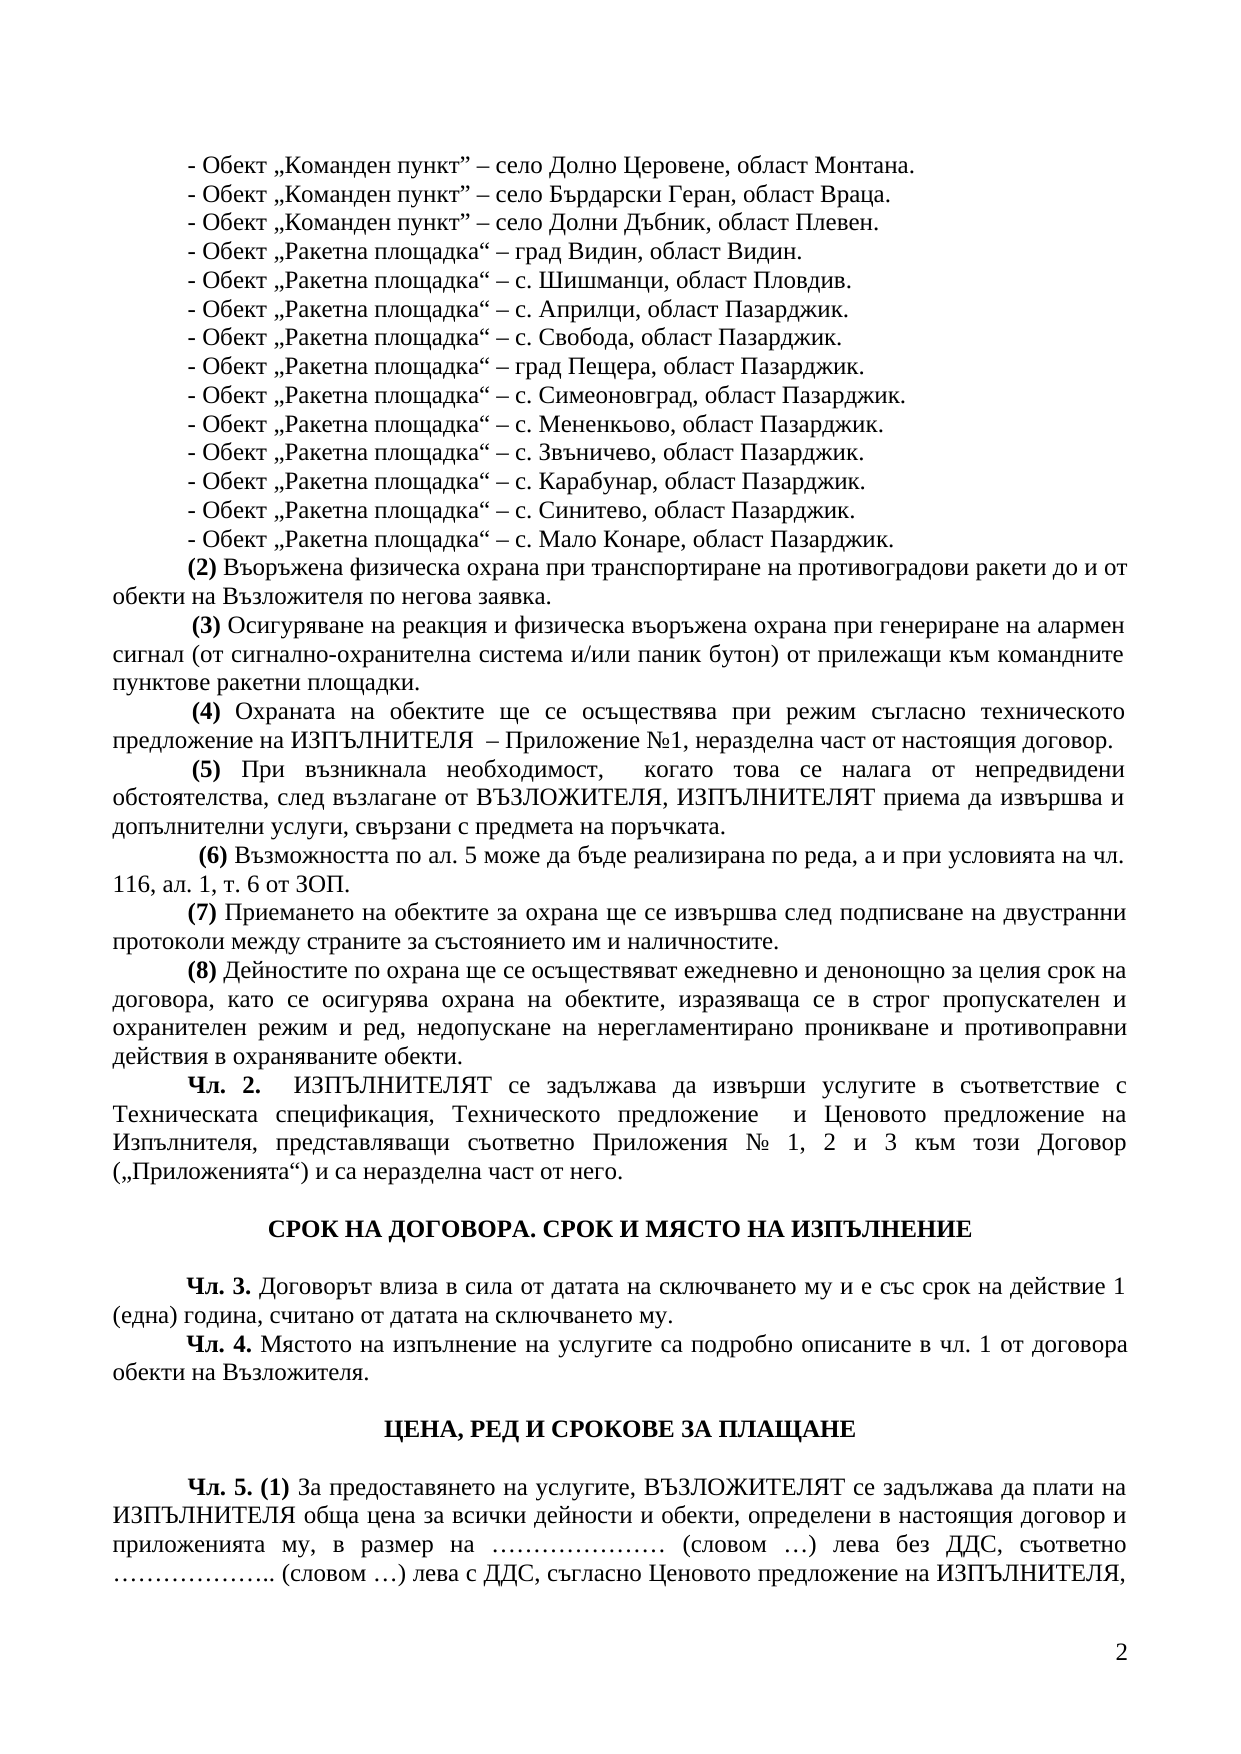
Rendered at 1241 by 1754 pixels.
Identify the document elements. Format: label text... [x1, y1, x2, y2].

text (6) Възможността по ал. 5 може да бъде реализирана по реда, а и при условията на чл. 116, ал. 1, т. 6 от ЗОП. [112, 840, 1126, 897]
text - Обект „Команден пункт” – село Долно Церовене, област Монтана. [112, 150, 1128, 179]
text (5) При възникнала необходимост, когато това се налага от непредвидени обстоятелства, след възлагане от ВЪЗЛОЖИТЕЛЯ, ИЗПЪЛНИТЕЛЯТ приема да извършва и допълнителни услуги, свързани с предмета на поръчката. [112, 754, 1126, 840]
text Чл. 4. Мястото на изпълнение на услугите са подробно описаните в чл. 1 от договора обекти на Възложителя. [112, 1329, 1128, 1386]
text (4) Охраната на обектите ще се осъществява при режим съгласно техническото предложение на ИЗПЪЛНИТЕЛЯ – Приложение №1, неразделна част от настоящия договор. [112, 696, 1126, 754]
text - Обект „Команден пункт” – село Долни Дъбник, област Плевен. [112, 207, 1128, 236]
text СРОК НА ДОГОВОРА. СРОК И МЯСТО НА ИЗПЪЛНЕНИЕ [112, 1214, 1128, 1242]
text - Обект „Ракетна площадка“ – град Видин, област Видин. [112, 236, 1128, 265]
text - Обект „Ракетна площадка“ – с. Мало Конаре, област Пазарджик. [112, 524, 1128, 552]
text (7) Приемането на обектите за охрана ще се извършва след подписване на двустранни протоколи между страните за състоянието им и наличностите. [112, 897, 1128, 955]
text - Обект „Команден пункт” – село Бърдарски Геран, област Враца. [112, 179, 1128, 207]
text - Обект „Ракетна площадка“ – с. Синитево, област Пазарджик. [112, 495, 1128, 524]
text - Обект „Ракетна площадка“ – град Пещера, област Пазарджик. [112, 351, 1128, 380]
text - Обект „Ракетна площадка“ – с. Априлци, област Пазарджик. [112, 294, 1128, 322]
text - Обект „Ракетна площадка“ – с. Свобода, област Пазарджик. [112, 322, 1128, 351]
text (2) Въоръжена физическа охрана при транспортиране на противоградови ракети до и от обекти на Възложителя по негова заявка. [112, 552, 1128, 610]
text (8) Дейностите по охрана ще се осъществяват ежедневно и денонощно за целия срок на договора, като се осигурява охрана на обектите, изразяваща се в строг пропускателен и охранителен режим и ред, недопускане на нерегламентирано проникване и противоправни действия в охраняваните обекти. [112, 955, 1128, 1070]
text - Обект „Ракетна площадка“ – с. Симеоновград, област Пазарджик. [112, 380, 1128, 409]
text (3) Осигуряване на реакция и физическа въоръжена охрана при генериране на алармен сигнал (от сигнално-охранителна система и/или паник бутон) от прилежащи към командните пунктове ракетни площадки. [112, 610, 1126, 696]
text Чл. 3. Договорът влиза в сила от датата на сключването му и е със срок на действие 1 (една) година, считано от датата на сключването му. [112, 1271, 1128, 1329]
text - Обект „Ракетна площадка“ – с. Мененкьово, област Пазарджик. [112, 409, 1128, 437]
text Чл. 2. ИЗПЪЛНИТЕЛЯТ се задължава да извърши услугите в съответствие с Техническата спецификация, Техническото предложение и Ценовото предложение на Изпълнителя, представляващи съответно Приложения № 1, 2 и 3 към този Договор („Приложенията“) и са неразделна част от него. [112, 1070, 1128, 1185]
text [112, 1472, 1128, 1587]
text - Обект „Ракетна площадка“ – с. Карабунар, област Пазарджик. [112, 466, 1128, 495]
text ЦЕНА, РЕД И СРОКОВЕ ЗА ПЛАЩАНЕ [112, 1414, 1128, 1443]
text - Обект „Ракетна площадка“ – с. Звъничево, област Пазарджик. [112, 437, 1128, 466]
text - Обект „Ракетна площадка“ – с. Шишманци, област Пловдив. [112, 265, 1128, 294]
